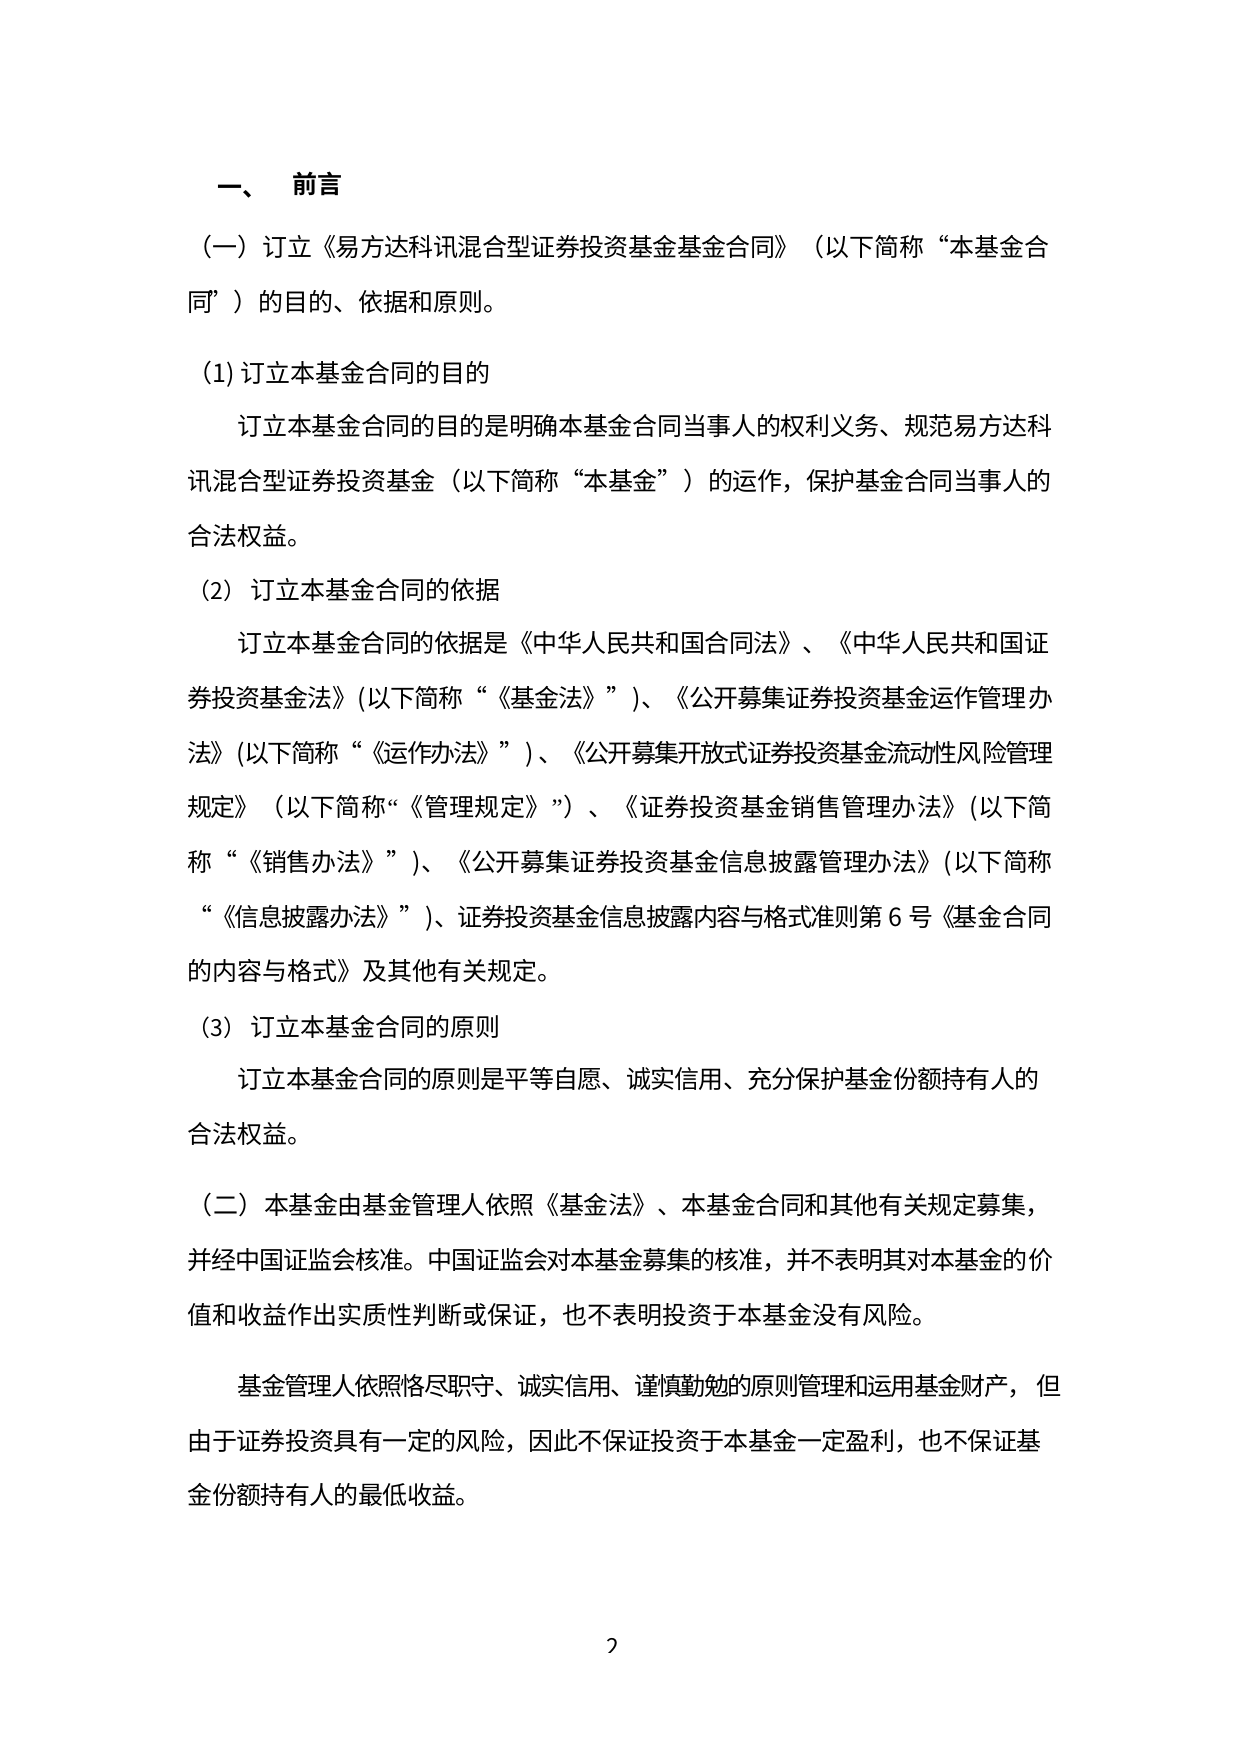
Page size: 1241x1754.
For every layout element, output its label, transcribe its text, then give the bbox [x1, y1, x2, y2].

list 订立本基金合同的原则 [187, 1007, 1101, 1043]
text （一）订立《易方达科讯混合型证券投资基金基金合同》（以下简称“本基金合同”）的目的、依据和原则。 [187, 228, 1053, 319]
text 订立本基金合同的原则是平等自愿、诚实信用、充分保护基金份额持有人的合法权益。 [187, 1060, 1053, 1151]
subtitle 一、 前言 [217, 165, 1101, 204]
text 订立本基金合同的目的是明确本基金合同当事人的权利义务、规范易方达科讯混合型证券投资基金（以下简称“本基金”）的运作，保护基金合同当事人的合法权益。 [187, 407, 1053, 552]
text 基金管理人依照恪尽职守、诚实信用、谨慎勤勉的原则管理和运用基金财产， 但由于证券投资具有一定的风险，因此不保证投资于本基金一定盈利，也不保证基金份额持有人的最低收益。 [187, 1366, 1065, 1512]
text 订立本基金合同的依据是《中华人民共和国合同法》、《中华人民共和国证券投资基金法》(以下简称“《基金法》”)、《公开募集证券投资基金运作管理办法》(以下简称“《运作办法》”) 、《公开募集开放式证券投资基金流动性风险管理规定》（以下简称“《管理规定》”）、《证券投资基金销售管理办法》(以下简称“《销售办法》”)、《公开募集证券投资基金信息披露管理办法》(以下简称“《信息披露办法》”)、证券投资基金信息披露内容与格式准则第 6 号《基金合同的内容与格式》及其他有关规定。 [187, 624, 1053, 988]
text （1) 订立本基金合同的目的 [187, 354, 1101, 390]
list 订立本基金合同的依据 [187, 571, 1101, 607]
text （二）本基金由基金管理人依照《基金法》、本基金合同和其他有关规定募集， 并经中国证监会核准。中国证监会对本基金募集的核准，并不表明其对本基金的价值和收益作出实质性判断或保证，也不表明投资于本基金没有风险。 [187, 1186, 1053, 1331]
